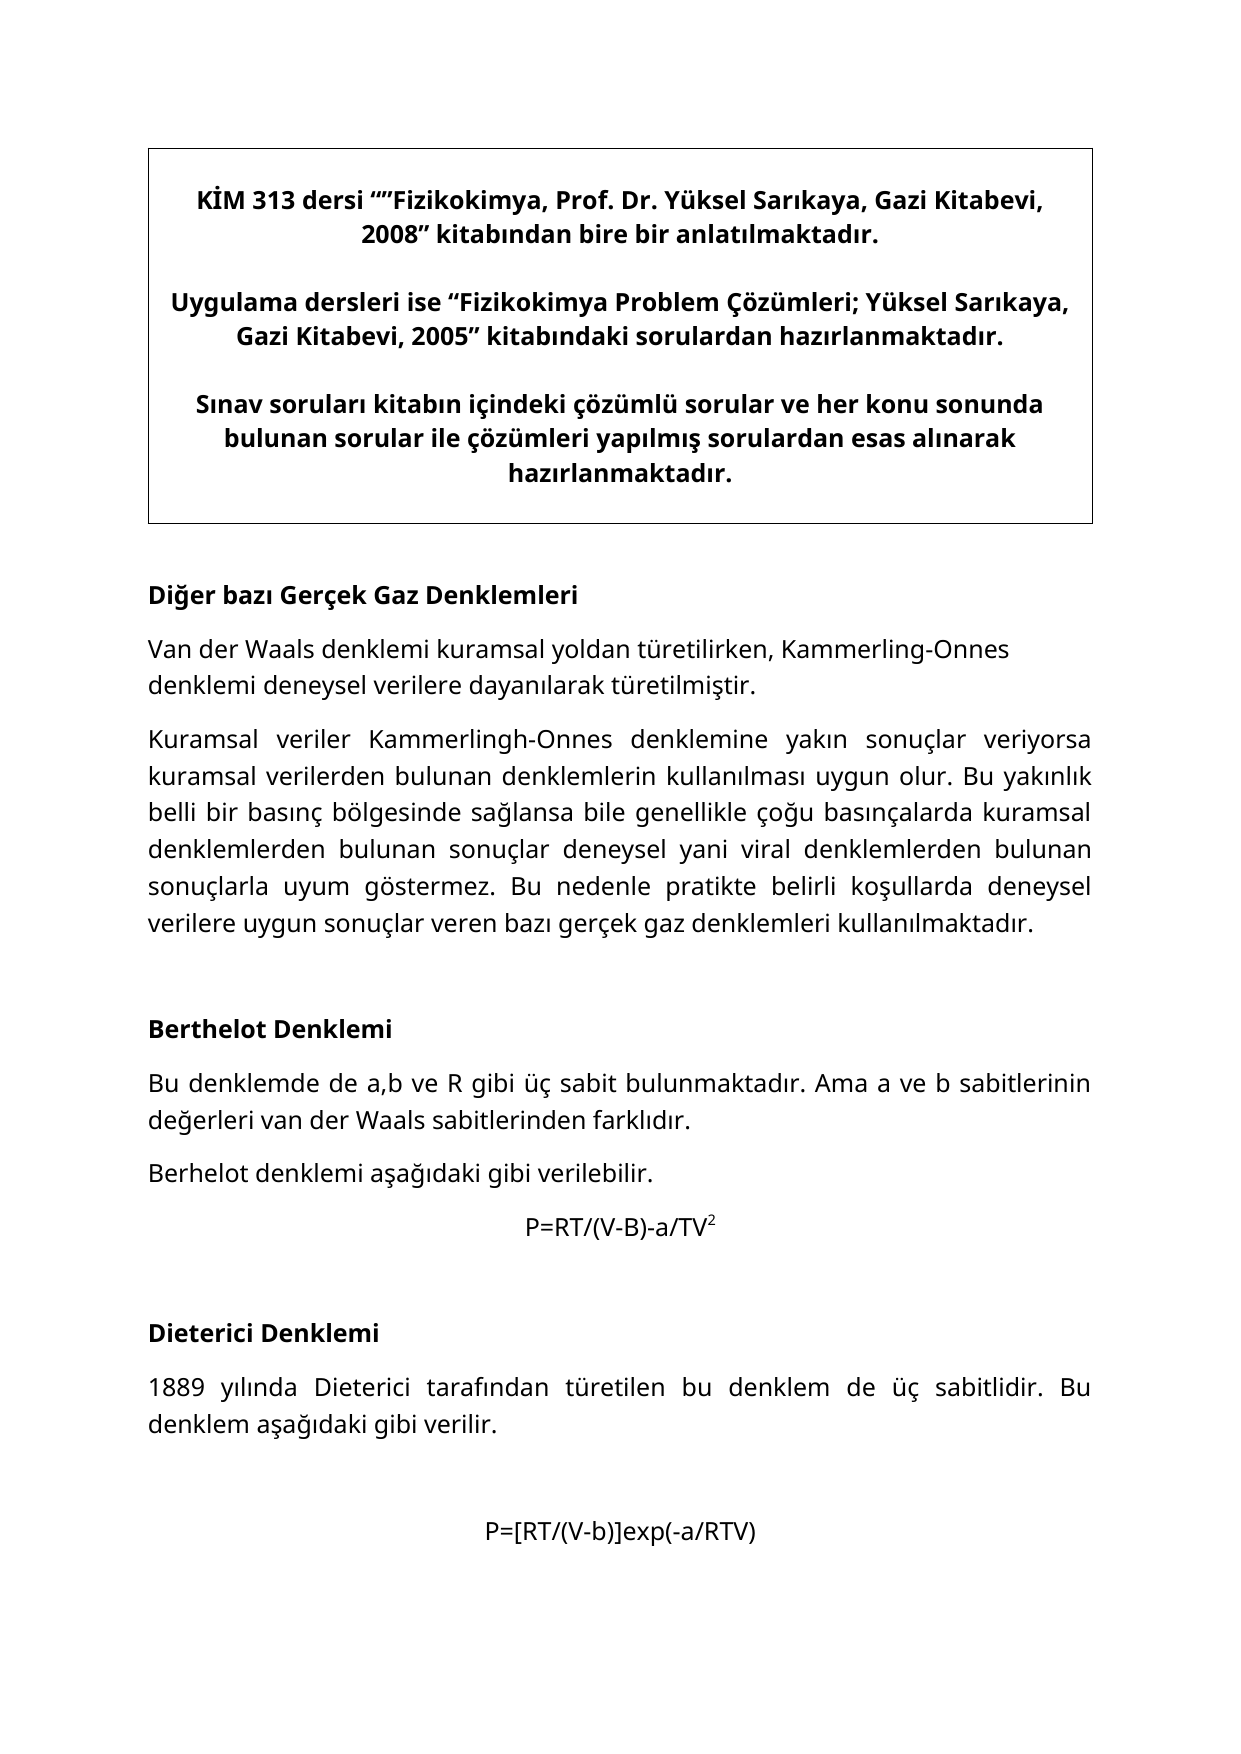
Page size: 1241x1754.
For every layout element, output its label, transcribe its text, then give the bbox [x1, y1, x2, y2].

text Diğer bazı Gerçek Gaz Denklemleri [148, 578, 1093, 612]
text 1889 yılında Dieterici tarafından türetilen bu denklem de üç sabitlidir. Bu denklem aşağıdaki gibi verilir. [148, 1369, 1093, 1440]
text Bu denklemde de a,b ve R gibi üç sabit bulunmaktadır. Ama a ve b sabitlerinin değerleri van der Waals sabitlerinden farklıdır. [148, 1066, 1093, 1136]
text P=[RT/(V-b)]exp(-a/RTV) [148, 1513, 1093, 1547]
text Berthelot Denklemi [148, 1012, 1093, 1046]
text Berhelot denklemi aşağıdaki gibi verilebilir. [148, 1156, 1093, 1190]
table_header KİM 313 dersi “”Fizikokimya, Prof. Dr. Yüksel Sarıkaya, Gazi Kitabevi, 2008” kitabından bire bir anlatılmaktadır. Uygulama dersleri ise “Fizikokimya Problem Çözümleri; Yüksel Sarıkaya, Gazi Kitabevi, 2005” kitabındaki sorulardan hazırlanmaktadır. Sınav soruları kitabın içindeki çözümlü sorular ve her konu sonunda bulunan sorular ile çözümleri yapılmış sorulardan esas alınarak hazırlanmaktadır. [149, 149, 1092, 523]
text P=RT/(V-B)-a/TV2 [148, 1209, 1093, 1243]
text Van der Waals denklemi kuramsal yoldan türetilirken, Kammerling-Onnes denklemi deneysel verilere dayanılarak türetilmiştir. [148, 631, 1093, 702]
text Dieterici Denklemi [148, 1316, 1093, 1350]
text Kuramsal veriler Kammerlingh-Onnes denklemine yakın sonuçlar veriyorsa kuramsal verilerden bulunan denklemlerin kullanılması uygun olur. Bu yakınlık belli bir basınç bölgesinde sağlansa bile genellikle çoğu basınçalarda kuramsal denklemlerden bulunan sonuçlar deneysel yani viral denklemlerden bulunan sonuçlarla uyum göstermez. Bu nedenle pratikte belirli koşullarda deneysel verilere uygun sonuçlar veren bazı gerçek gaz denklemleri kullanılmaktadır. [148, 721, 1093, 939]
